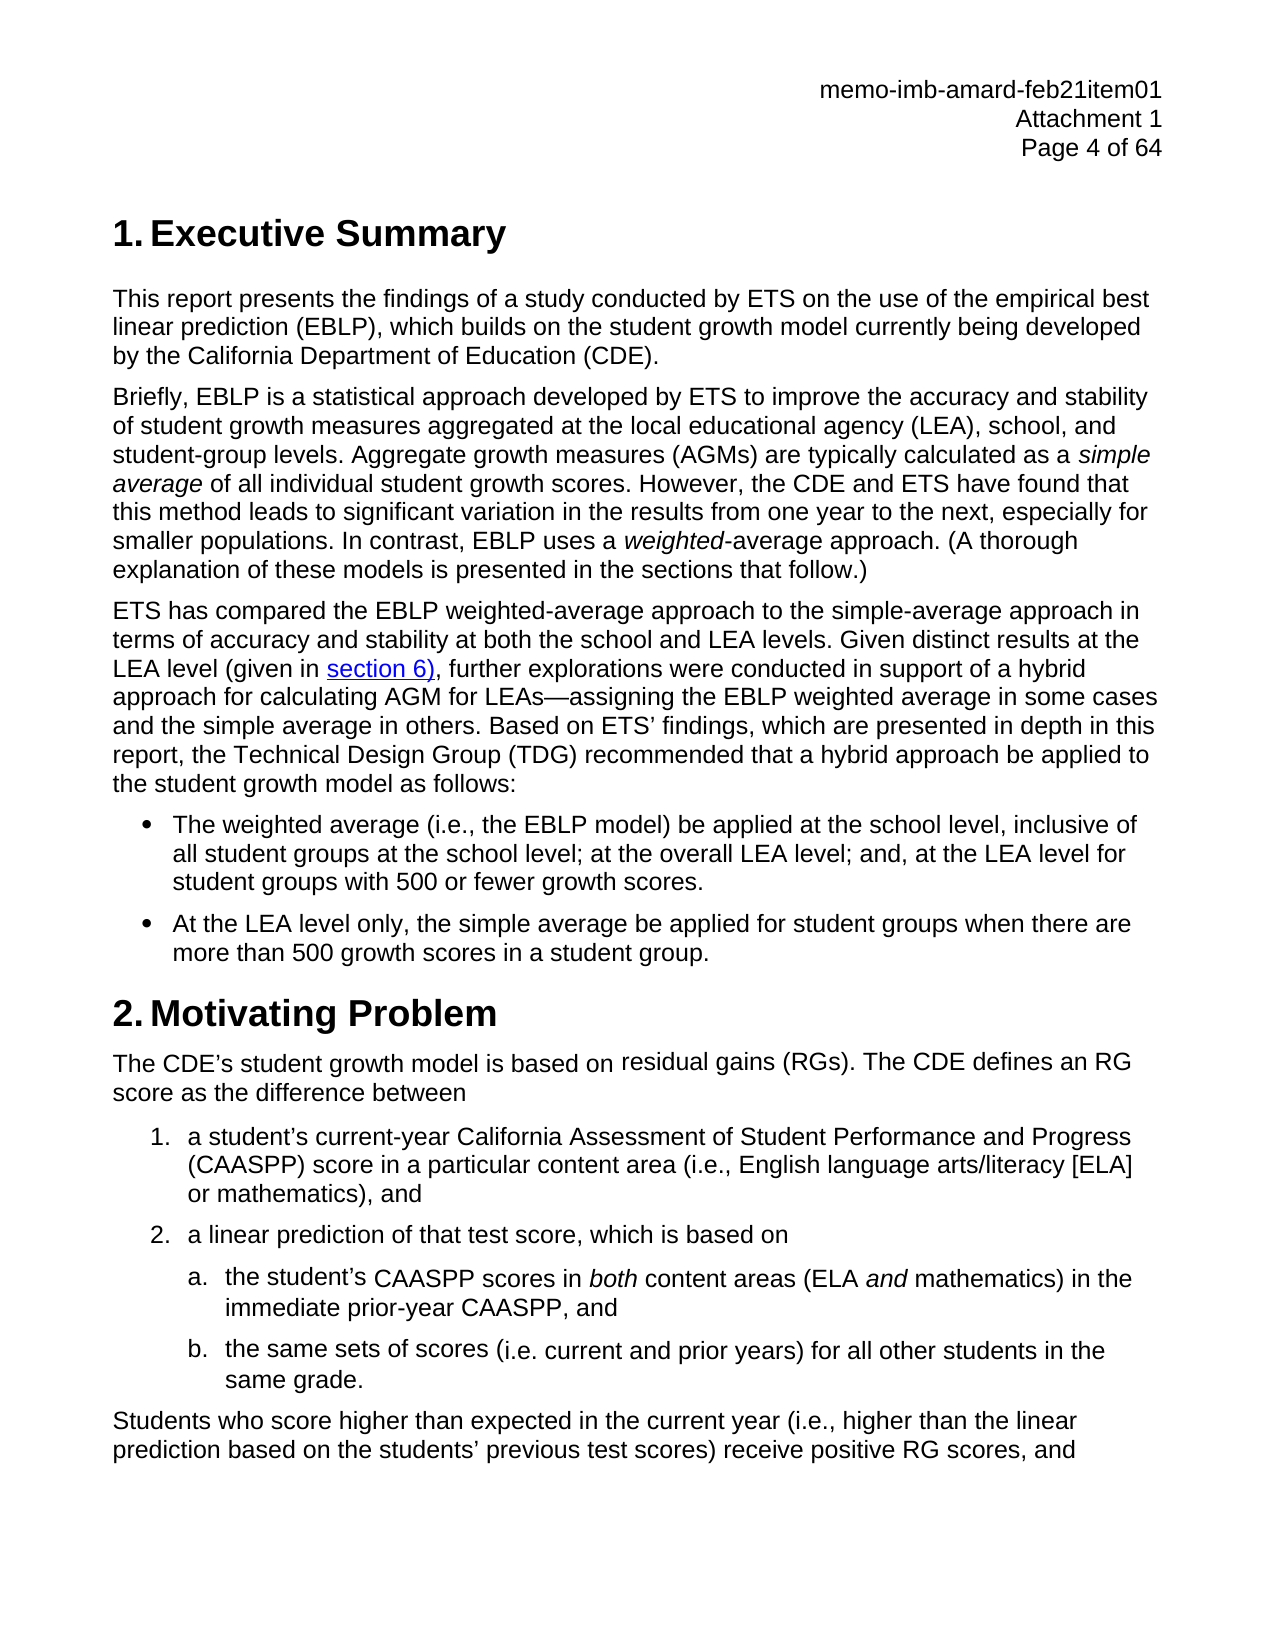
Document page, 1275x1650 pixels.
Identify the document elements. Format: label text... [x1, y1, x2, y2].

list a linear prediction of that test score, which is based on [150, 1220, 1162, 1249]
text Briefly, EBLP is a statistical approach developed by ETS to improve the accuracy and stability of student growth measures aggregated at the local educational agency (LEA), school, and student-group levels. Aggregate growth measures (AGMs) are typically calculated as a simple average of all individual student growth scores. However, the CDE and ETS have found that this method leads to significant variation in the results from one year to the next, especially for smaller populations. In contrast, EBLP uses a weighted-average approach. (A thorough explanation of these models is presented in the sections that follow.) [112, 382, 1162, 583]
text The CDE’s student growth model is based on residual gains (RGs). The CDE defines an RG score as the difference between [112, 1047, 1162, 1109]
list a student’s current-year California Assessment of Student Performance and Progress (CAASPP) score in a particular content area (i.e., English language arts/literacy [ELA] or mathematics), and [150, 1121, 1162, 1208]
list At the LEA level only, the simple average be applied for student groups when there are more than 500 growth scores in a student group. [142, 909, 1162, 966]
text ETS has compared the EBLP weighted-average approach to the simple-average approach in terms of accuracy and stability at both the school and LEA levels. Given distinct results at the LEA level (given in section 6), further explorations were conducted in support of a hybrid approach for calculating AGM for LEAs—assigning the EBLP weighted average in some cases and the simple average in others. Based on ETS’ findings, which are presented in depth in this report, the Technical Design Group (TDG) recommended that a hybrid approach be applied to the student growth model as follows: [112, 596, 1162, 797]
text This report presents the findings of a study conducted by ETS on the use of the empirical best linear prediction (EBLP), which builds on the student growth model currently being developed by the California Department of Education (CDE). [112, 283, 1162, 370]
list Motivating Problem [112, 991, 1162, 1034]
list The weighted average (i.e., the EBLP model) be applied at the school level, inclusive of all student groups at the school level; at the overall LEA level; and, at the LEA level for student groups with 500 or fewer growth scores. [142, 810, 1162, 896]
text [112, 1406, 1162, 1463]
list the student’s CAASPP scores in both content areas (ELA and mathematics) in the immediate prior-year CAASPP, and [187, 1261, 1162, 1321]
list the same sets of scores (i.e. current and prior years) for all other students in the same grade. [187, 1334, 1162, 1393]
list Executive Summary [112, 211, 1162, 254]
